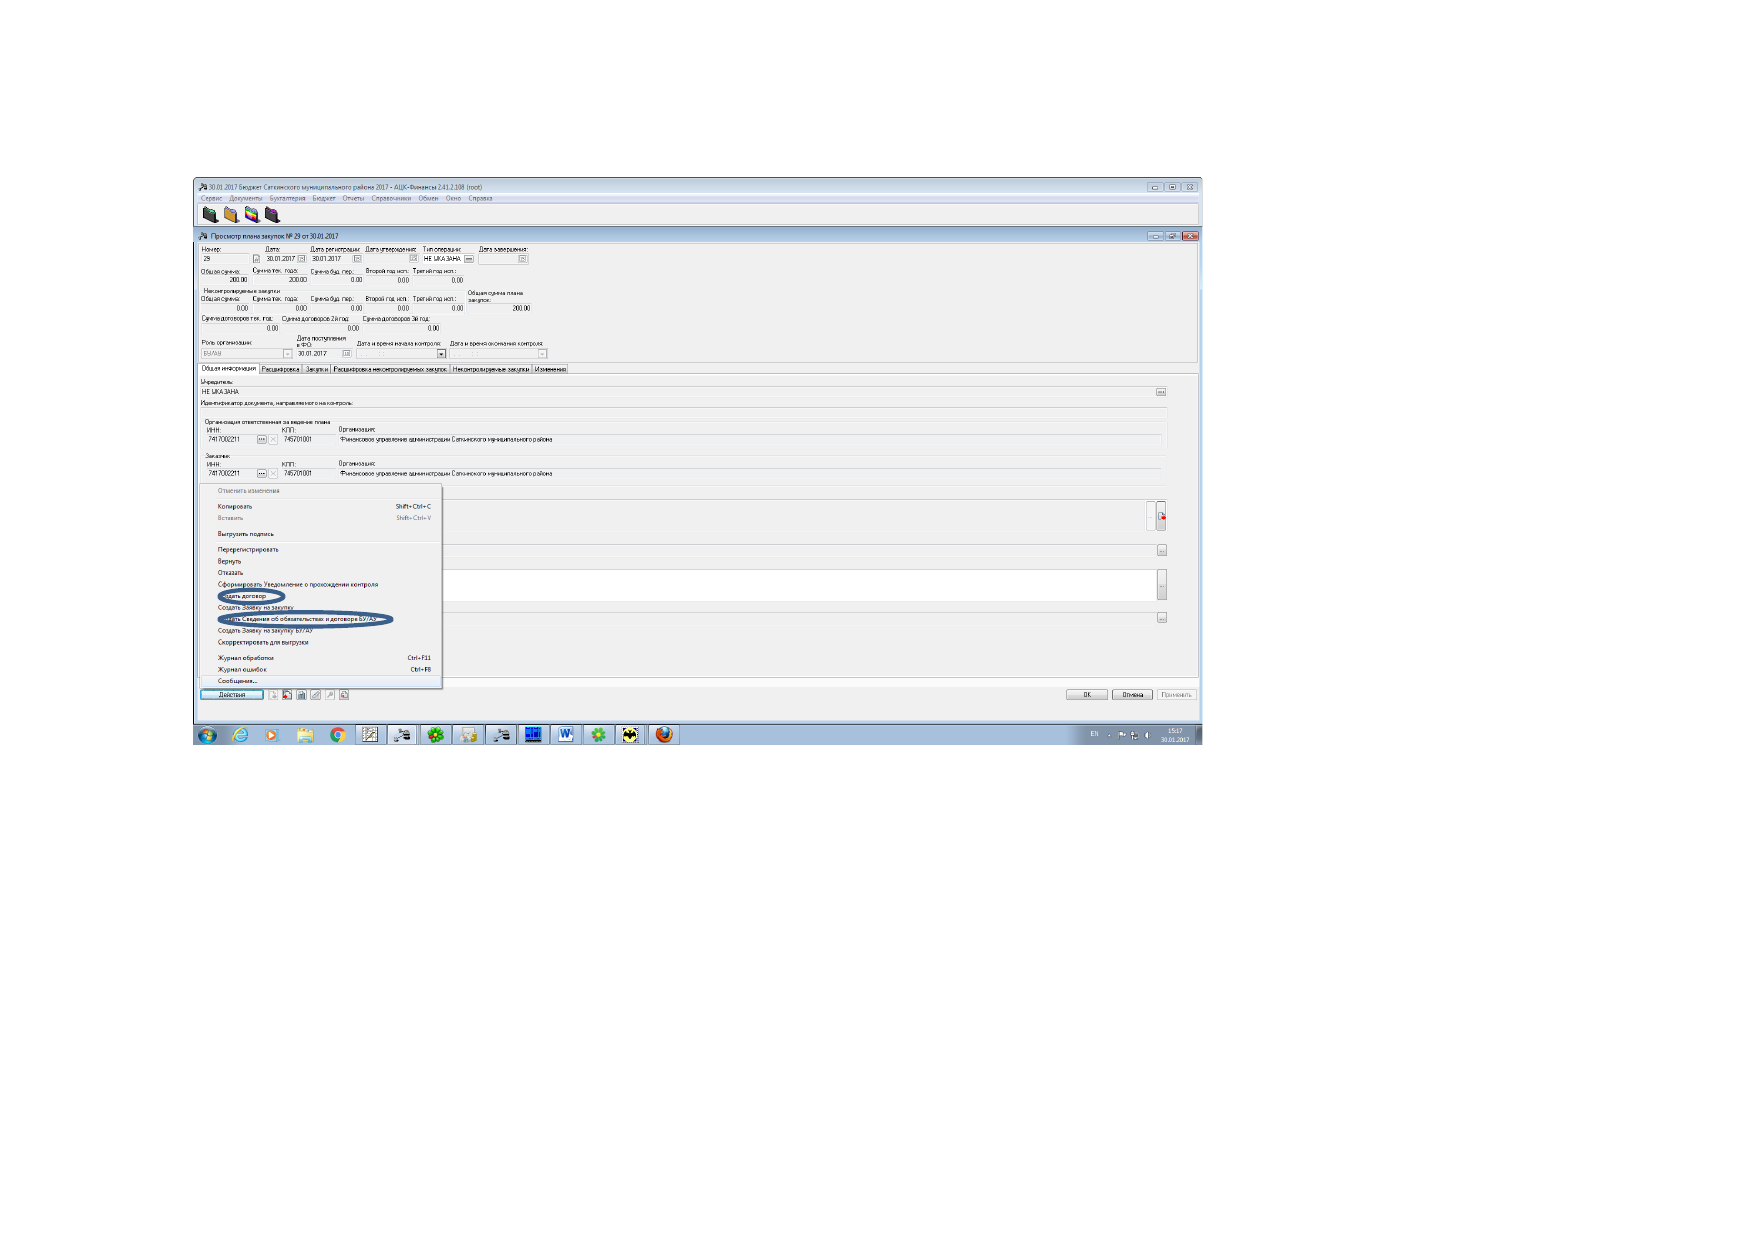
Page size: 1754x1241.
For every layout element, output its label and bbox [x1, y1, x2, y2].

picture [193, 177, 1203, 745]
